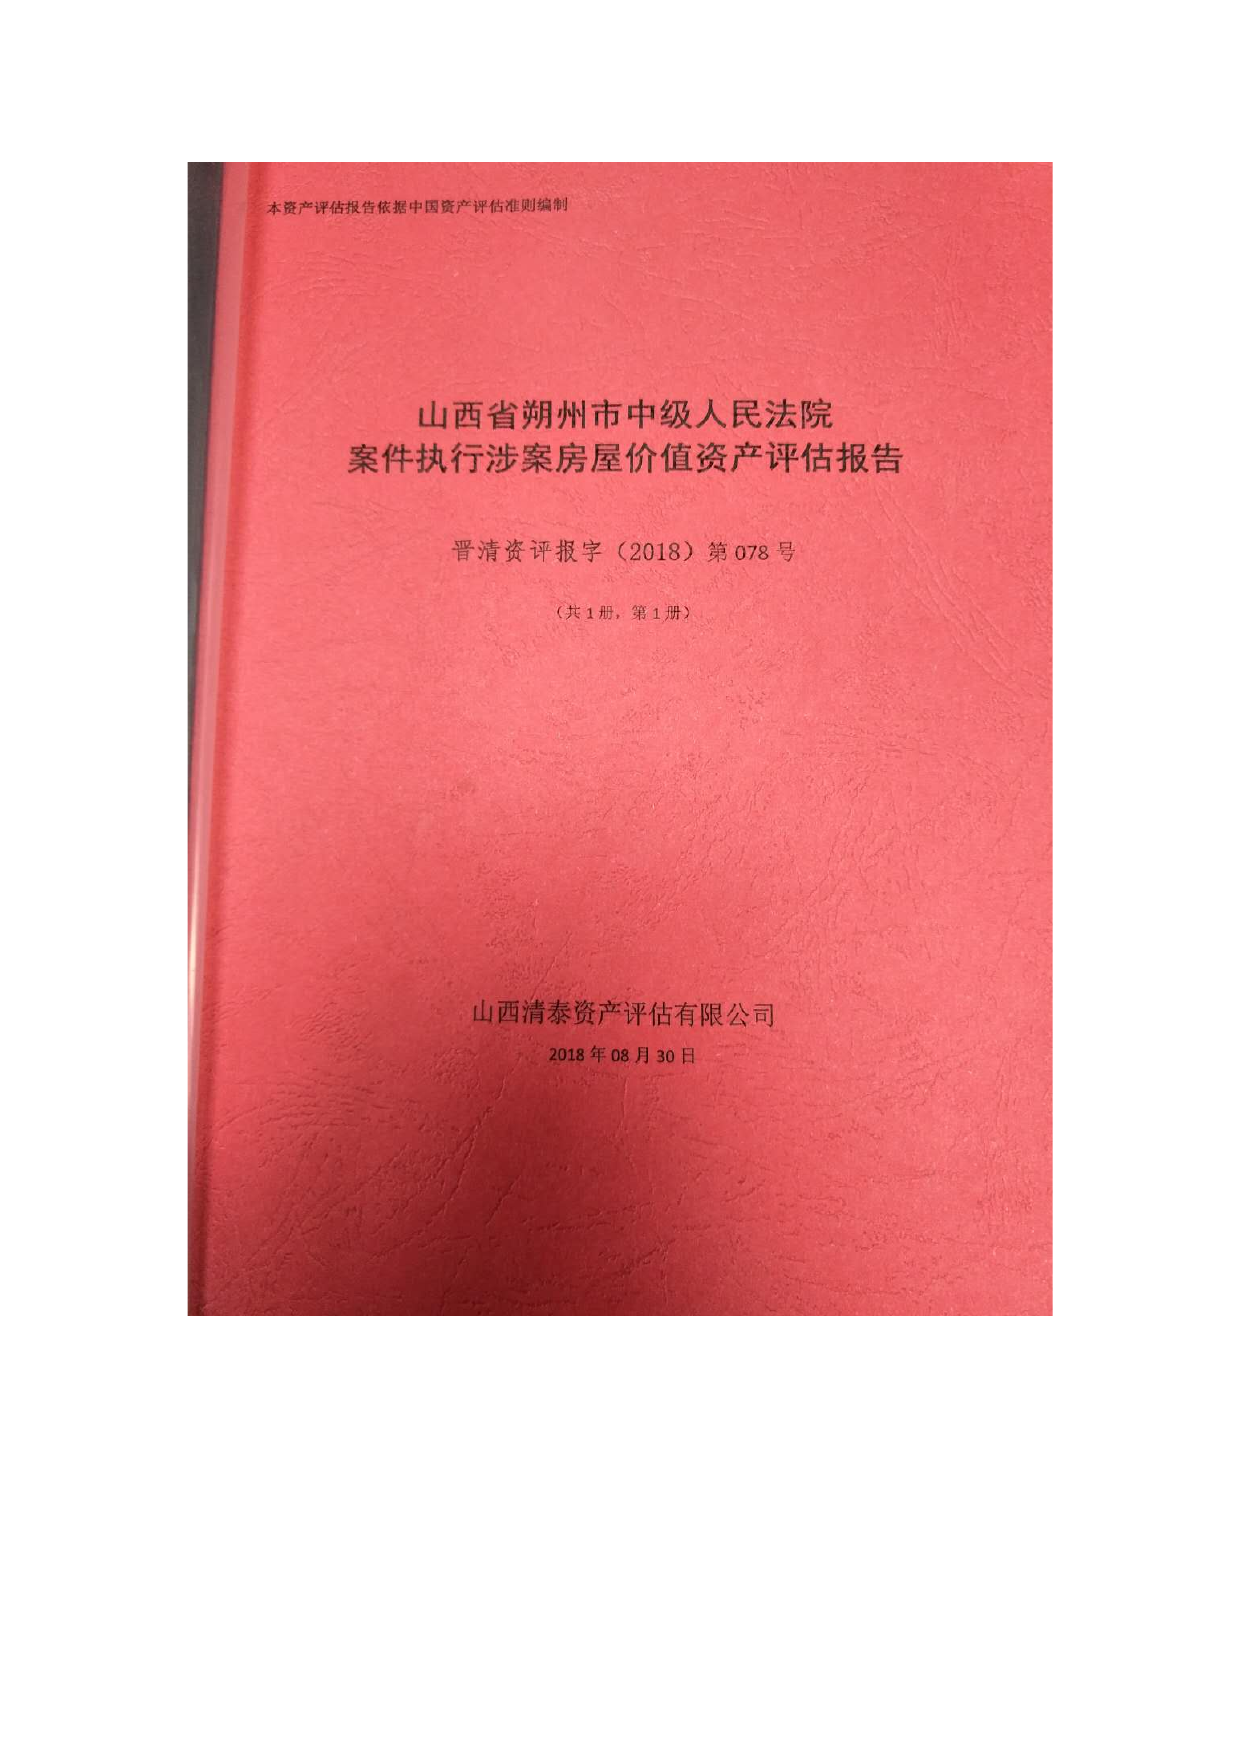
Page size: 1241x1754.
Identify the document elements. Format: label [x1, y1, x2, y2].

picture [187, 162, 1053, 1316]
